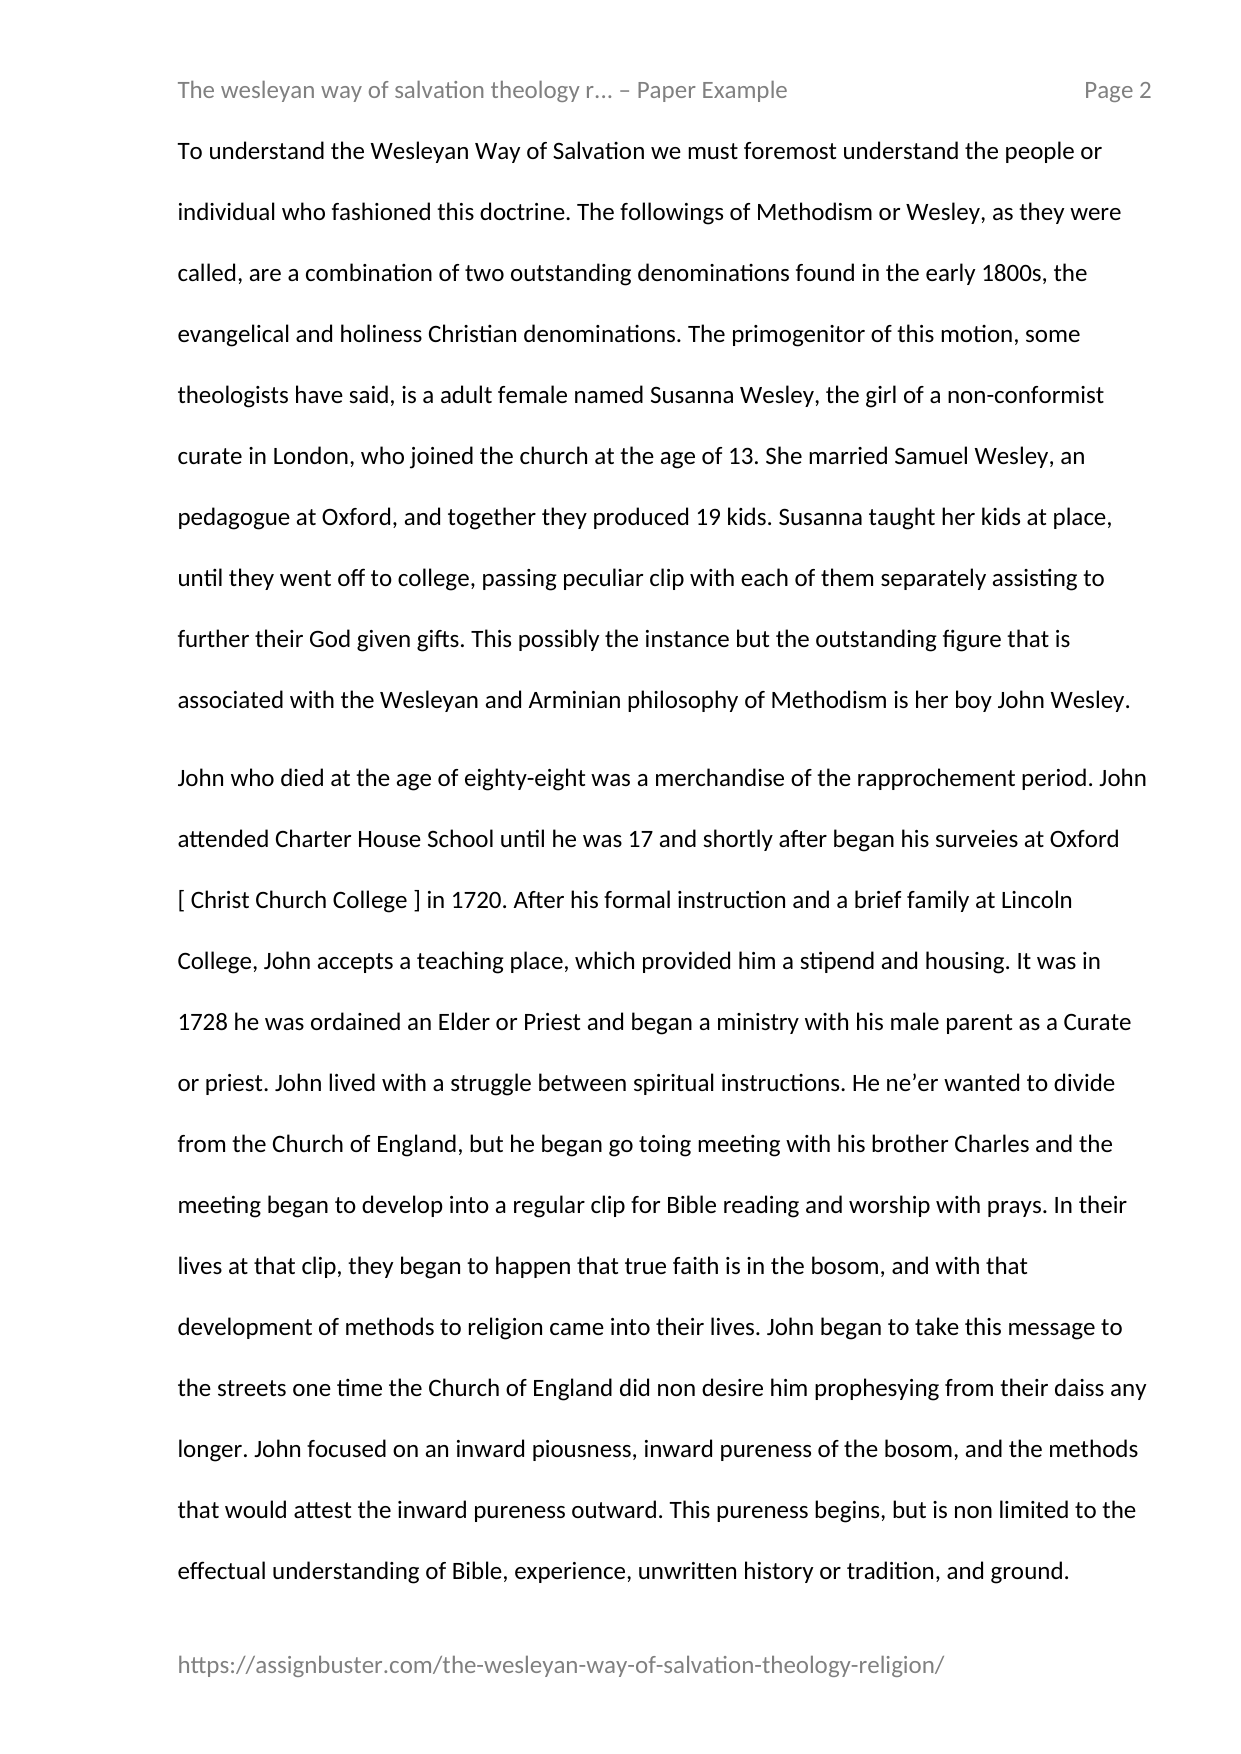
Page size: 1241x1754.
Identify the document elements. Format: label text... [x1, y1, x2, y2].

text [177, 762, 1152, 1586]
text To understand the Wesleyan Way of Salvation we must foremost understand the people or individual who fashioned this doctrine. The followings of Methodism or Wesley, as they were called, are a combination of two outstanding denominations found in the early 1800s, the evangelical and holiness Christian denominations. The primogenitor of this motion, some theologists have said, is a adult female named Susanna Wesley, the girl of a non-conformist curate in London, who joined the church at the age of 13. She married Samuel Wesley, an pedagogue at Oxford, and together they produced 19 kids. Susanna taught her kids at place, until they went off to college, passing peculiar clip with each of them separately assisting to further their God given gifts. This possibly the instance but the outstanding figure that is associated with the Wesleyan and Arminian philosophy of Methodism is her boy John Wesley. [177, 135, 1152, 715]
